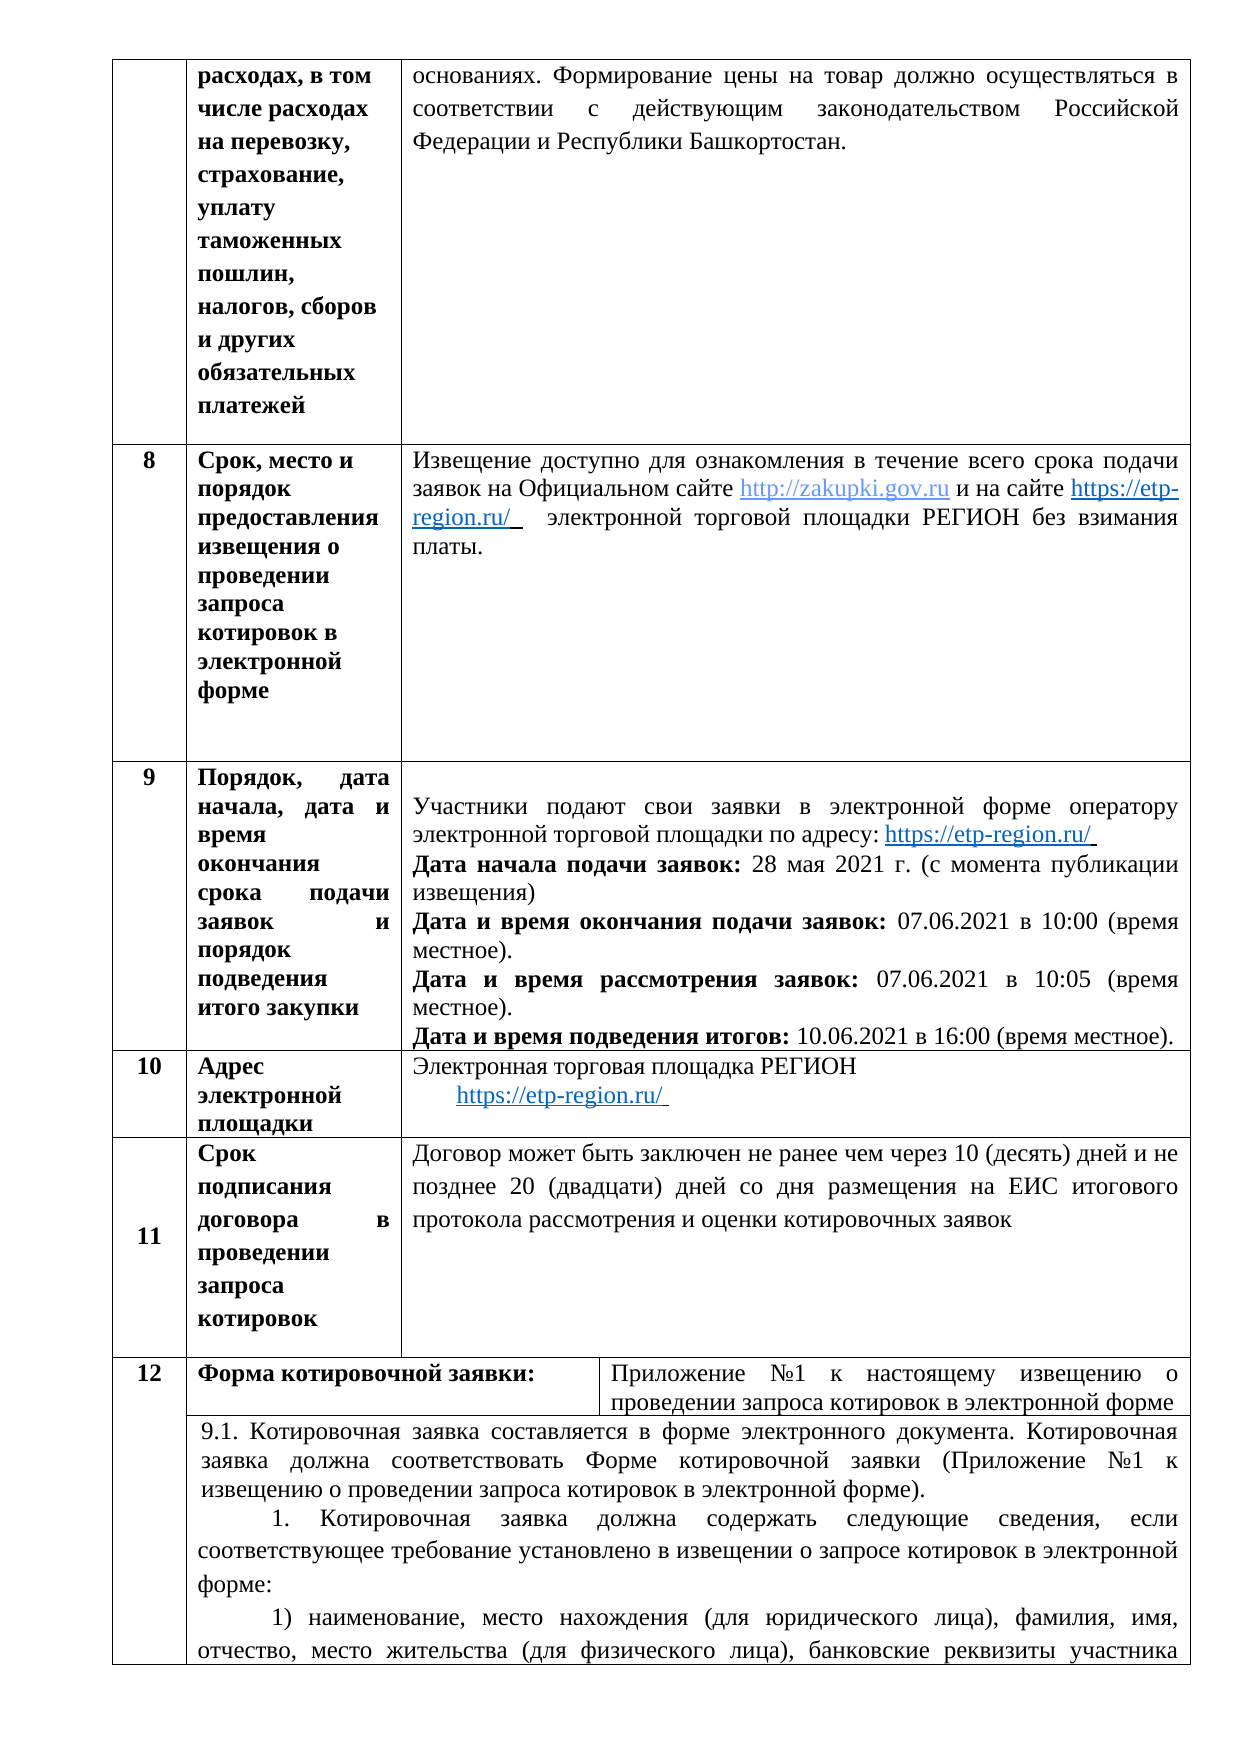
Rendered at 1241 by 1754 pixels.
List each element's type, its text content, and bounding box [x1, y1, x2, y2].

table_cell 8 [113, 445, 186, 761]
table_cell Участники подают свои заявки в электронной форме оператору электронной торговой площадки по адресу: https://etp-region.ru/ Дата начала подачи заявок: 28 мая 2021 г. (с момента публикации извещения) Дата и время окончания подачи заявок: 07.06.2021 в 10:00 (время местное). Дата и время рассмотрения заявок: 07.06.2021 в 10:05 (время местное). Дата и время подведения итогов: 10.06.2021 в 16:00 (время местное). [402, 762, 1190, 1050]
table_cell 7 [113, 60, 186, 444]
table_cell Приложение №1 к настоящему извещению о проведении запроса котировок в электронной форме [600, 1358, 1190, 1415]
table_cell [187, 1416, 1190, 1663]
table_cell Электронная торговая площадка РЕГИОН https://etp-region.ru/ [402, 1051, 1190, 1137]
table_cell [402, 60, 1190, 444]
table_cell Адрес электронной площадки [187, 1051, 401, 1137]
table_cell Форма котировочной заявки: [187, 1358, 599, 1415]
table_cell Договор может быть заключен не ранее чем через 10 (десять) дней и не позднее 20 (двадцати) дней со дня размещения на ЕИС итогового протокола рассмотрения и оценки котировочных заявок [402, 1138, 1190, 1357]
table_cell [187, 60, 401, 444]
table_cell Срок подписания договора в проведении запроса котировок [187, 1138, 401, 1357]
table_cell Извещение доступно для ознакомления в течение всего срока подачи заявок на Официальном сайте http://zakupki.gov.ru и на сайте https://etp-region.ru/ электронной торговой площадки РЕГИОН без взимания платы. [402, 445, 1190, 761]
table_cell Срок, место и порядок предоставления извещения о проведении запроса котировок в электронной форме [187, 445, 401, 761]
table_cell 10 [113, 1051, 186, 1137]
table_cell Порядок, дата начала, дата и время окончания срока подачи заявок и порядок подведения итого закупки [187, 762, 401, 1050]
table_cell 9 [113, 762, 186, 1050]
table_cell 11 [113, 1138, 186, 1357]
table_cell 12 [113, 1358, 186, 1663]
